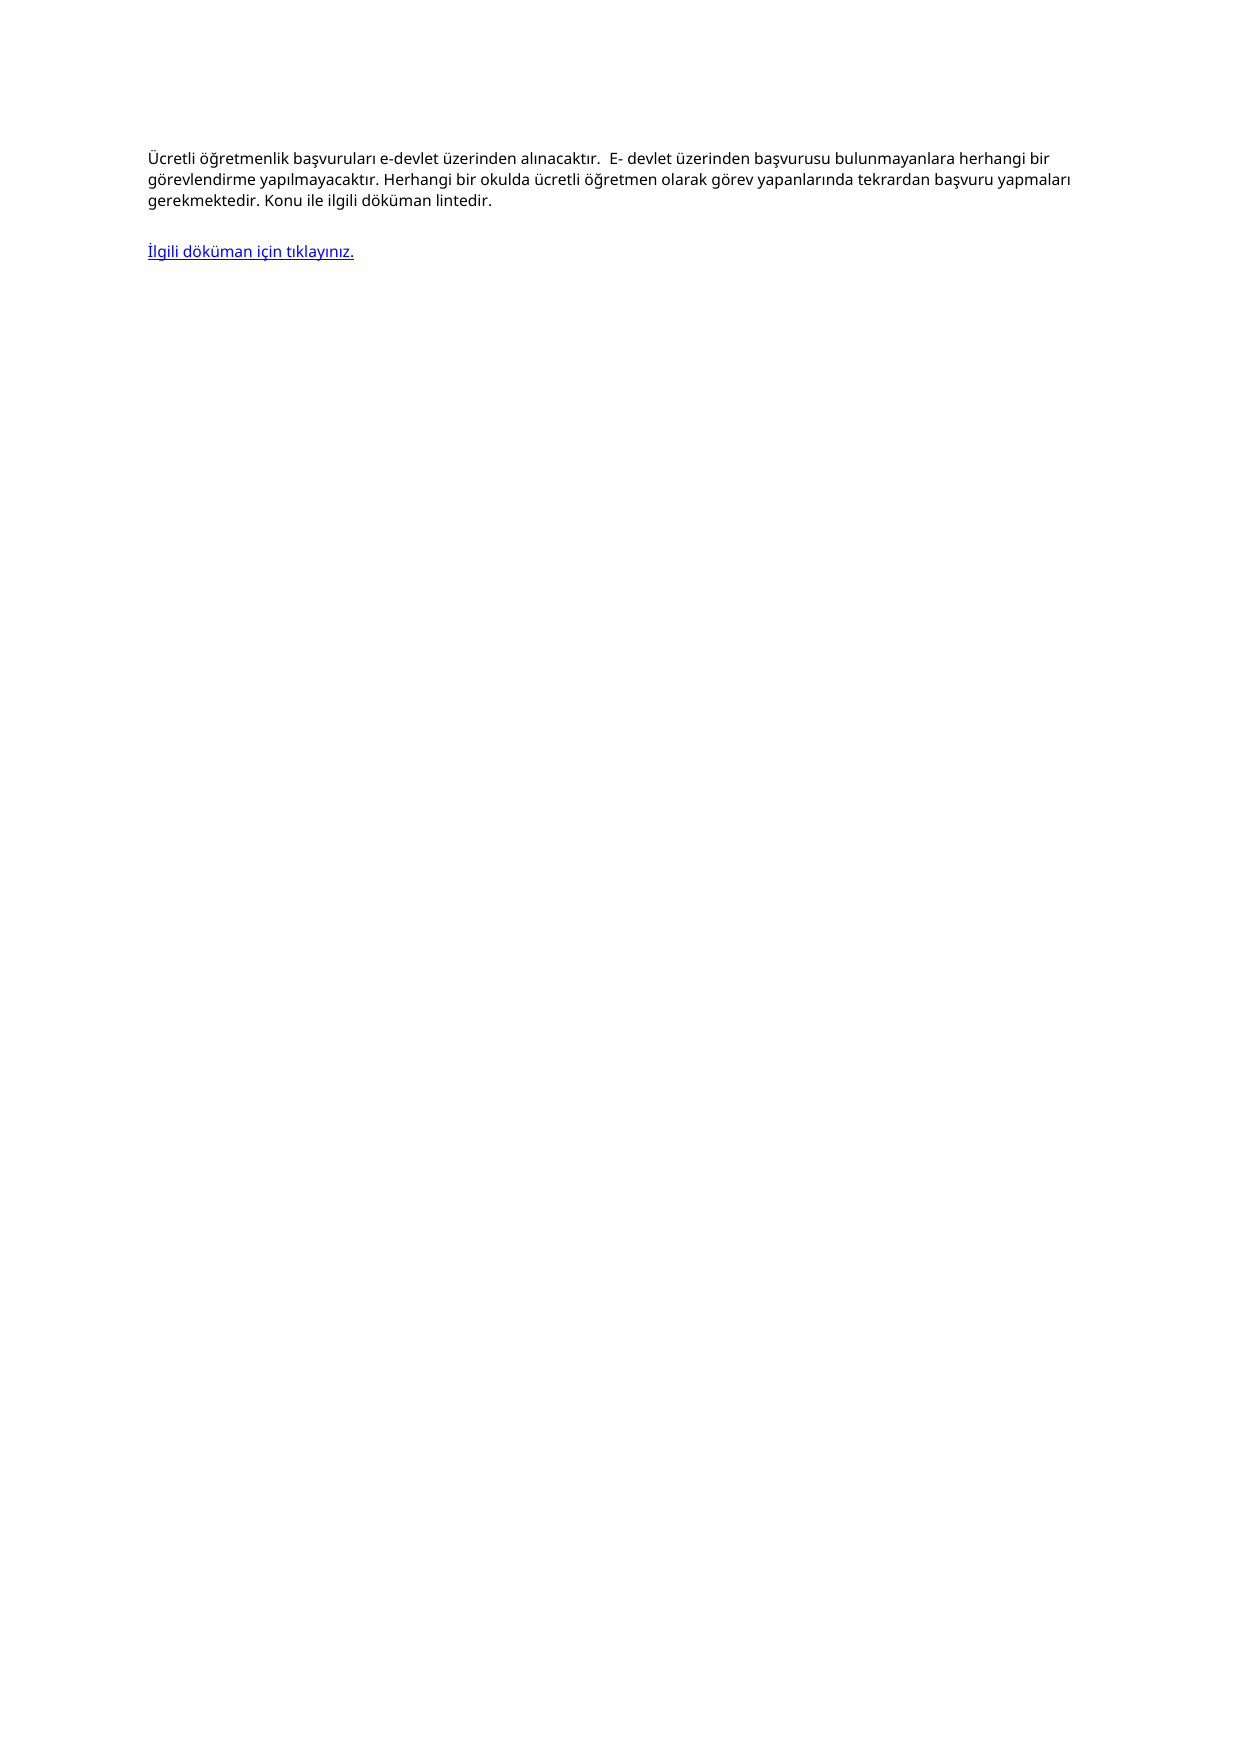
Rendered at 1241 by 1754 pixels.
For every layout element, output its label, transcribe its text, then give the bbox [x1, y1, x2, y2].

text İlgili döküman için tıklayınız. [148, 241, 1093, 262]
text Ücretli öğretmenlik başvuruları e-devlet üzerinden alınacaktır. E- devlet üzerinden başvurusu bulunmayanlara herhangi bir görevlendirme yapılmayacaktır. Herhangi bir okulda ücretli öğretmen olarak görev yapanlarında tekrardan başvuru yapmaları gerekmektedir. Konu ile ilgili döküman lintedir. [148, 148, 1093, 211]
